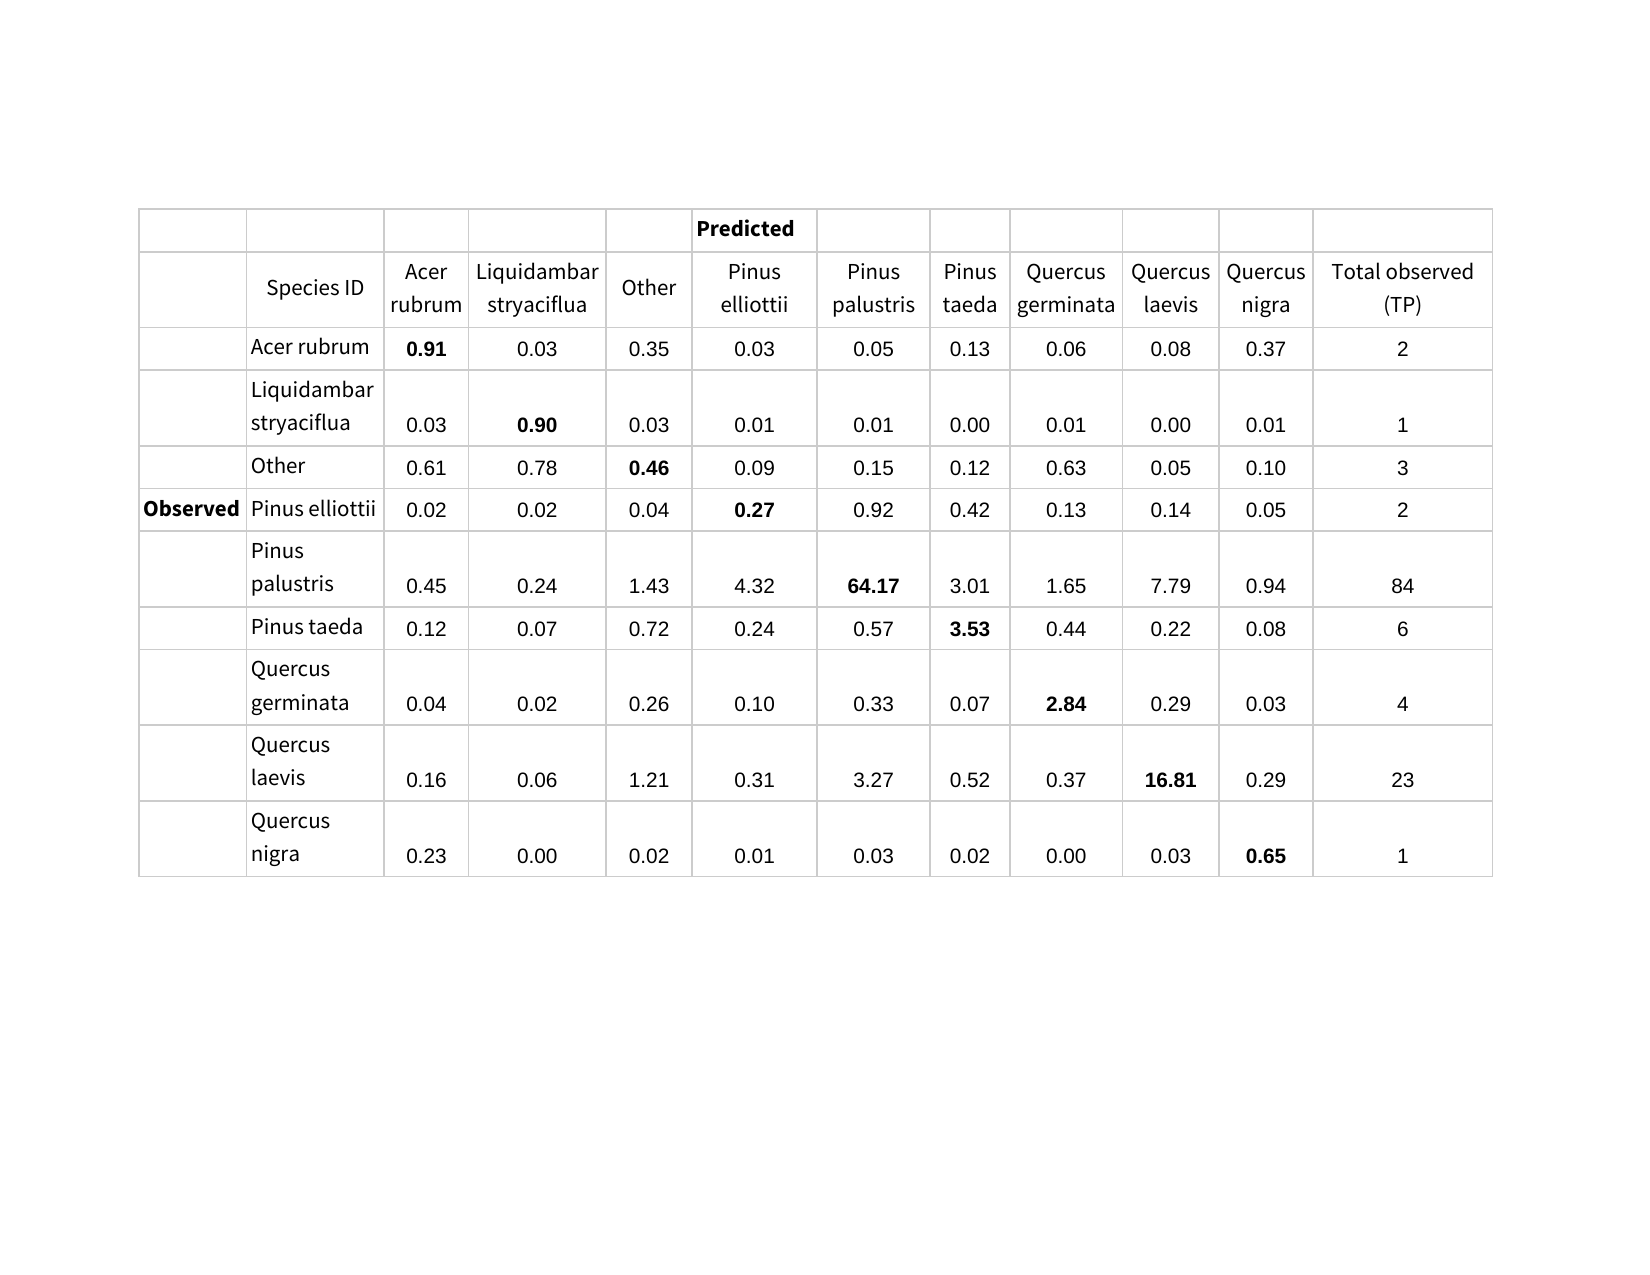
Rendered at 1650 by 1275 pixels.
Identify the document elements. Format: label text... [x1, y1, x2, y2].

table_cell 2.84 [1011, 650, 1122, 724]
table_cell 64.17 [818, 532, 929, 606]
table_cell 0.03 [607, 371, 691, 445]
table_cell 0.01 [1220, 371, 1312, 445]
table_cell Pinus elliottii [247, 489, 383, 530]
table_cell Pinus palustris [818, 253, 929, 327]
table_cell 0.22 [1123, 608, 1218, 648]
table_cell 7.79 [1123, 532, 1218, 606]
table_cell 0.35 [607, 328, 691, 369]
table_cell 2 [1314, 489, 1492, 530]
table_cell 0.02 [385, 489, 468, 530]
table_cell 0.00 [1011, 802, 1122, 876]
table_cell 3.01 [931, 532, 1009, 606]
table_cell 1.21 [607, 726, 691, 800]
table_cell [140, 802, 246, 876]
table_cell 0.42 [931, 489, 1009, 530]
table_cell Other [247, 447, 383, 488]
table_cell 0.01 [1011, 371, 1122, 445]
table_header [1011, 210, 1122, 251]
table_cell 3 [1314, 447, 1492, 488]
table_cell Quercus laevis [247, 726, 383, 800]
table_cell 0.13 [1011, 489, 1122, 530]
table_cell 0.23 [385, 802, 468, 876]
table_header [818, 210, 929, 251]
table_cell Quercus nigra [247, 802, 383, 876]
table_cell 0.52 [931, 726, 1009, 800]
table_cell Acer rubrum [247, 328, 383, 369]
table_cell 0.10 [693, 650, 816, 724]
table_cell 0.16 [385, 726, 468, 800]
table_cell Observed [140, 489, 246, 530]
table_cell 0.03 [693, 328, 816, 369]
table_cell Quercus germinata [247, 650, 383, 724]
table_cell 6 [1314, 608, 1492, 648]
table_header [931, 210, 1009, 251]
table_cell 4 [1314, 650, 1492, 724]
table_cell 1.43 [607, 532, 691, 606]
table_header [1314, 210, 1492, 251]
table_cell Pinus taeda [931, 253, 1009, 327]
table_cell 0.92 [818, 489, 929, 530]
table_cell 0.02 [931, 802, 1009, 876]
table_cell 0.94 [1220, 532, 1312, 606]
table_cell 0.04 [385, 650, 468, 724]
table_cell [140, 371, 246, 445]
table_cell 0.06 [469, 726, 605, 800]
table_cell 0.91 [385, 328, 468, 369]
table_cell 0.29 [1123, 650, 1218, 724]
table_cell 0.00 [1123, 371, 1218, 445]
table_cell 1.65 [1011, 532, 1122, 606]
table_cell 0.90 [469, 371, 605, 445]
table_cell 0.63 [1011, 447, 1122, 488]
table_cell 0.12 [931, 447, 1009, 488]
table_cell 0.08 [1220, 608, 1312, 648]
table_cell 3.53 [931, 608, 1009, 648]
table_cell 0.03 [1123, 802, 1218, 876]
table_cell 0.03 [385, 371, 468, 445]
table_cell 0.12 [385, 608, 468, 648]
table_header [1123, 210, 1218, 251]
table_cell 2 [1314, 328, 1492, 369]
table_header [607, 210, 691, 251]
table_cell 0.44 [1011, 608, 1122, 648]
table_cell [140, 608, 246, 648]
table_cell 0.02 [469, 650, 605, 724]
table_cell 0.33 [818, 650, 929, 724]
table_cell [140, 532, 246, 606]
table_cell Quercus laevis [1123, 253, 1218, 327]
table_cell Liquidambar stryaciflua [469, 253, 605, 327]
table_cell 0.15 [818, 447, 929, 488]
table_cell 0.04 [607, 489, 691, 530]
table_cell 0.13 [931, 328, 1009, 369]
table_cell [140, 650, 246, 724]
table_cell 0.05 [818, 328, 929, 369]
table_cell 0.03 [469, 328, 605, 369]
table_cell 4.32 [693, 532, 816, 606]
table_cell 0.37 [1220, 328, 1312, 369]
table_cell 0.02 [469, 489, 605, 530]
table_cell 0.65 [1220, 802, 1312, 876]
table_cell 0.24 [693, 608, 816, 648]
table_header [1220, 210, 1312, 251]
table_cell Pinus elliottii [693, 253, 816, 327]
table_cell 0.37 [1011, 726, 1122, 800]
table_cell 0.08 [1123, 328, 1218, 369]
table_header [469, 210, 605, 251]
table_cell Acer rubrum [385, 253, 468, 327]
table_cell 1 [1314, 371, 1492, 445]
table_cell 0.09 [693, 447, 816, 488]
table_cell 0.02 [607, 802, 691, 876]
table_cell 0.26 [607, 650, 691, 724]
table_header [247, 210, 383, 251]
table_header [385, 210, 468, 251]
table_cell 0.07 [931, 650, 1009, 724]
table_cell Quercus nigra [1220, 253, 1312, 327]
table_cell [140, 726, 246, 800]
table_cell 0.01 [818, 371, 929, 445]
table_cell 23 [1314, 726, 1492, 800]
table_cell 0.03 [1220, 650, 1312, 724]
table_cell 0.29 [1220, 726, 1312, 800]
table_cell 0.06 [1011, 328, 1122, 369]
table_cell 0.45 [385, 532, 468, 606]
table_cell 3.27 [818, 726, 929, 800]
table_cell 0.27 [693, 489, 816, 530]
table_cell Quercus germinata [1011, 253, 1122, 327]
table_cell 0.01 [693, 371, 816, 445]
table_cell 0.31 [693, 726, 816, 800]
table_cell Species ID [247, 253, 383, 327]
table_cell 0.07 [469, 608, 605, 648]
table_header [140, 210, 246, 251]
table_cell 84 [1314, 532, 1492, 606]
table_cell Liquidambar stryaciflua [247, 371, 383, 445]
table_cell 0.14 [1123, 489, 1218, 530]
table_cell 0.00 [931, 371, 1009, 445]
table_cell 0.00 [469, 802, 605, 876]
table_cell 0.57 [818, 608, 929, 648]
table_cell 0.78 [469, 447, 605, 488]
table_cell 0.24 [469, 532, 605, 606]
table_cell 0.46 [607, 447, 691, 488]
table_cell 1 [1314, 802, 1492, 876]
table_cell 16.81 [1123, 726, 1218, 800]
table_cell 0.03 [818, 802, 929, 876]
table_cell 0.05 [1123, 447, 1218, 488]
table_cell 0.72 [607, 608, 691, 648]
table_cell [140, 447, 246, 488]
table_cell Pinus taeda [247, 608, 383, 648]
table_cell Total observed (TP) [1314, 253, 1492, 327]
table_cell 0.05 [1220, 489, 1312, 530]
table_cell 0.10 [1220, 447, 1312, 488]
table_cell [140, 328, 246, 369]
table_cell Other [607, 253, 691, 327]
table_header Predicted [693, 210, 816, 251]
table_cell [140, 253, 246, 327]
table_cell 0.61 [385, 447, 468, 488]
table_cell Pinus palustris [247, 532, 383, 606]
table_cell 0.01 [693, 802, 816, 876]
